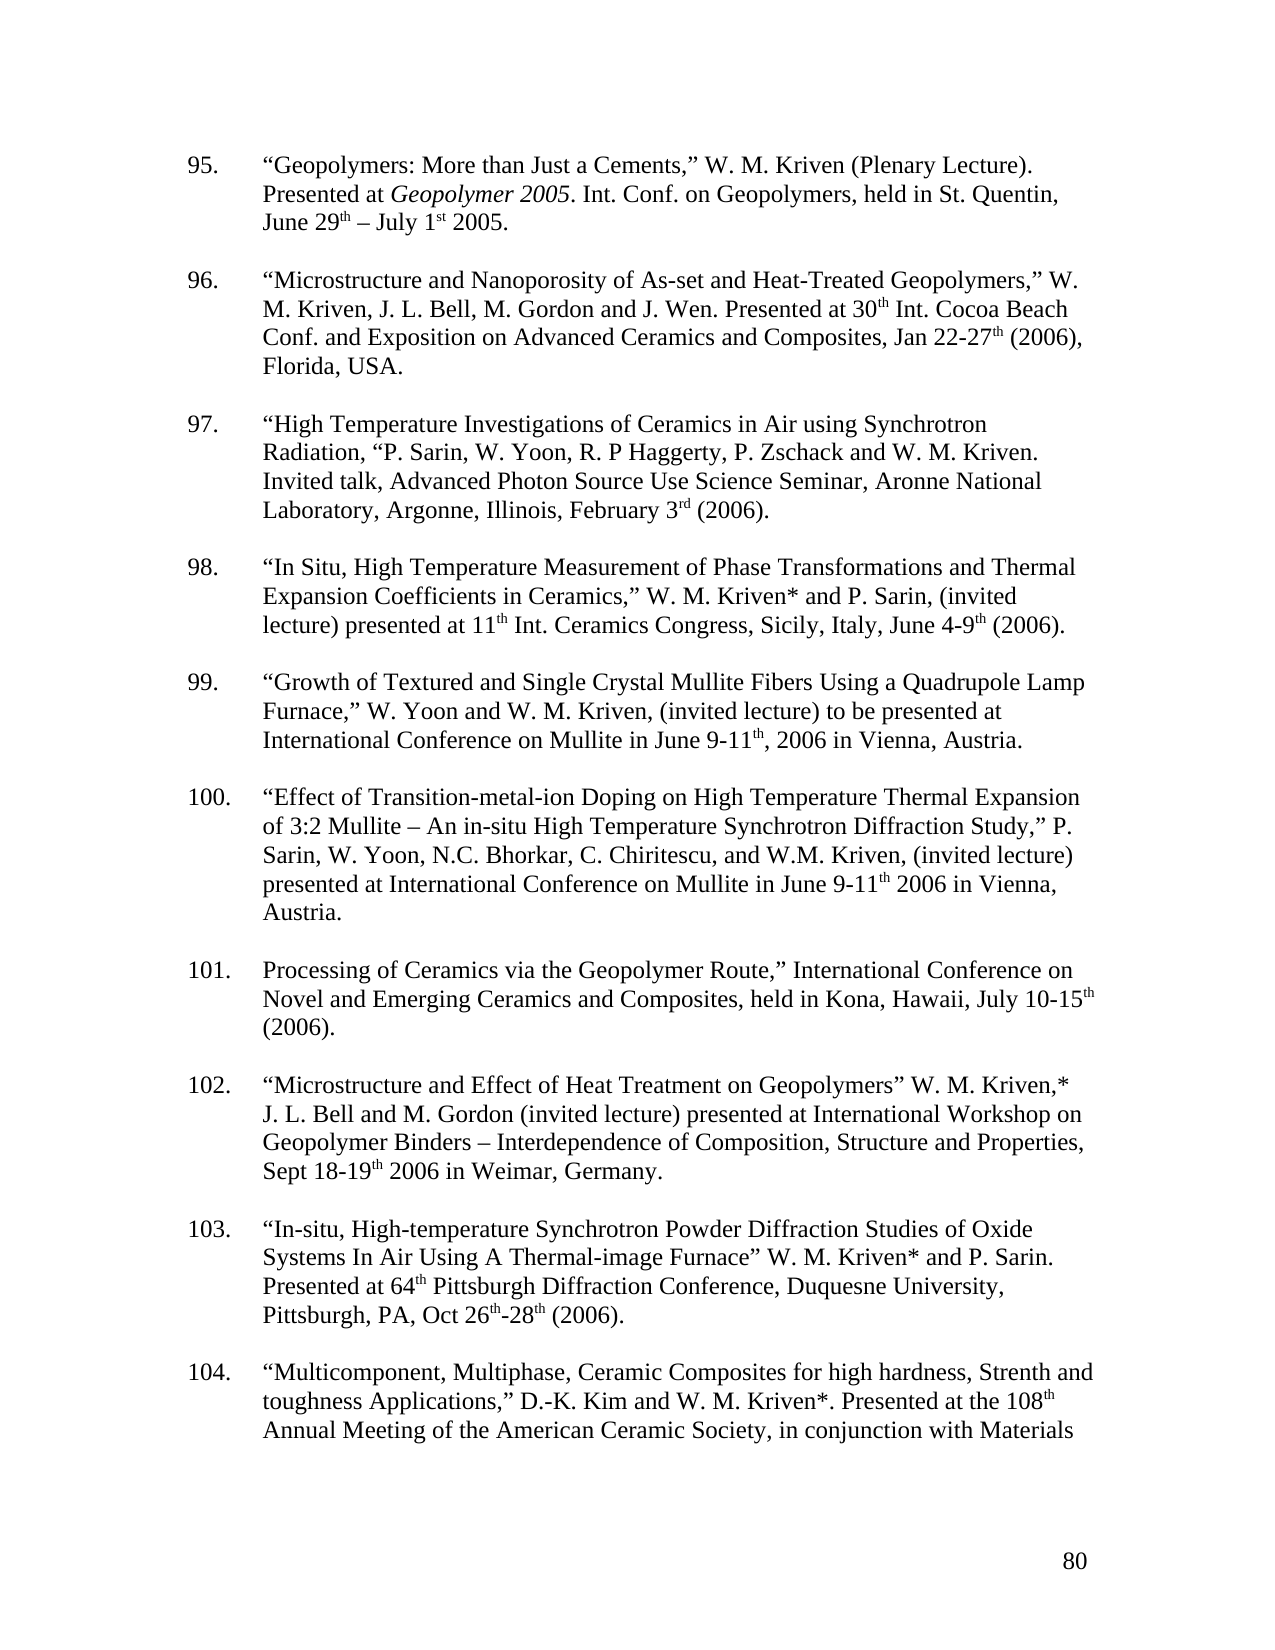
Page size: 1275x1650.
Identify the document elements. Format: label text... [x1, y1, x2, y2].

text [187, 1357, 1097, 1444]
text 96. “Microstructure and Nanoporosity of As-set and Heat-Treated Geopolymers,” W. M. Kriven, J. L. Bell, M. Gordon and J. Wen. Presented at 30th Int. Cocoa Beach Conf. and Exposition on Advanced Ceramics and Composites, Jan 22-27th (2006), Florida, USA. [187, 265, 1097, 380]
text 103. “In-situ, High-temperature Synchrotron Powder Diffraction Studies of Oxide Systems In Air Using A Thermal-image Furnace” W. M. Kriven* and P. Sarin. Presented at 64th Pittsburgh Diffraction Conference, Duquesne University, Pittsburgh, PA, Oct 26th-28th (2006). [187, 1214, 1097, 1329]
text 102. “Microstructure and Effect of Heat Treatment on Geopolymers” W. M. Kriven,* J. L. Bell and M. Gordon (invited lecture) presented at International Workshop on Geopolymer Binders – Interdependence of Composition, Structure and Properties, Sept 18-19th 2006 in Weimar, Germany. [187, 1070, 1097, 1185]
text 101. Processing of Ceramics via the Geopolymer Route,” International Conference on Novel and Emerging Ceramics and Composites, held in Kona, Hawaii, July 10-15th (2006). [187, 955, 1097, 1041]
text 99. “Growth of Textured and Single Crystal Mullite Fibers Using a Quadrupole Lamp Furnace,” W. Yoon and W. M. Kriven, (invited lecture) to be presented at International Conference on Mullite in June 9-11th, 2006 in Vienna, Austria. [187, 667, 1097, 754]
text 97. “High Temperature Investigations of Ceramics in Air using Synchrotron Radiation, “P. Sarin, W. Yoon, R. P Haggerty, P. Zschack and W. M. Kriven. Invited talk, Advanced Photon Source Use Science Seminar, Aronne National Laboratory, Argonne, Illinois, February 3rd (2006). [187, 409, 1097, 524]
text 95. “Geopolymers: More than Just a Cements,” W. M. Kriven (Plenary Lecture). Presented at Geopolymer 2005. Int. Conf. on Geopolymers, held in St. Quentin, June 29th – July 1st 2005. [187, 150, 1097, 236]
text 98. “In Situ, High Temperature Measurement of Phase Transformations and Thermal Expansion Coefficients in Ceramics,” W. M. Kriven* and P. Sarin, (invited lecture) presented at 11th Int. Ceramics Congress, Sicily, Italy, June 4-9th (2006). [187, 552, 1097, 639]
text 100. “Effect of Transition-metal-ion Doping on High Temperature Thermal Expansion of 3:2 Mullite – An in-situ High Temperature Synchrotron Diffraction Study,” P. Sarin, W. Yoon, N.C. Bhorkar, C. Chiritescu, and W.M. Kriven, (invited lecture) presented at International Conference on Mullite in June 9-11th 2006 in Vienna, Austria. [187, 782, 1097, 926]
